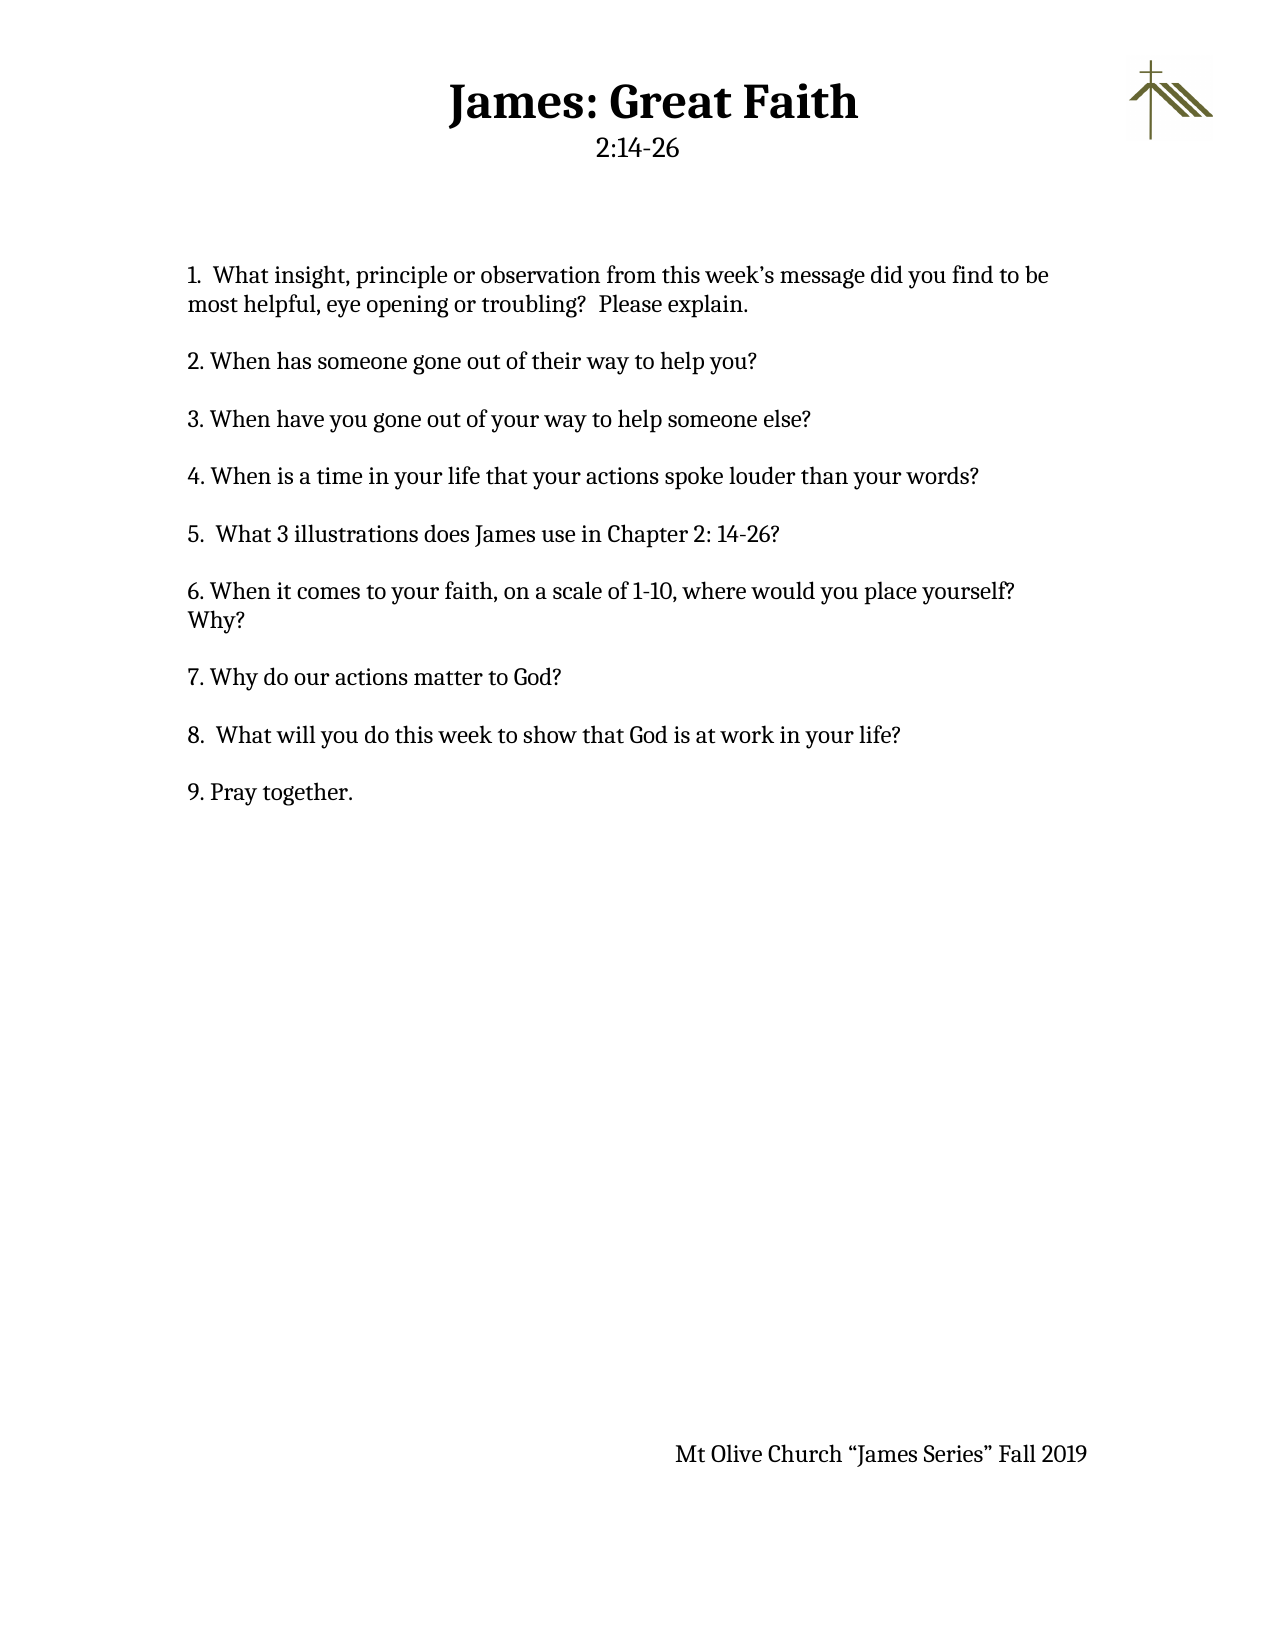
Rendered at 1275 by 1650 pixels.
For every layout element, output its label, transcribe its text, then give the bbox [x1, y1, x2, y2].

text Mt Olive Church “James Series” Fall 2019 [187, 1439, 1087, 1468]
text 2. When has someone gone out of their way to help you? [187, 347, 1087, 376]
text 9. Pray together. [187, 778, 1087, 807]
text 7. Why do our actions matter to God? [187, 663, 1087, 692]
text 3. When have you gone out of your way to help someone else? [187, 404, 1087, 433]
text 2:14-26 [187, 131, 1087, 165]
text 8. What will you do this week to show that God is at work in your life? [187, 721, 1087, 749]
picture [1125, 55, 1213, 139]
text 5. What 3 illustrations does James use in Chapter 2: 14-26? [187, 519, 1087, 548]
text 6. When it comes to your faith, on a scale of 1-10, where would you place yourself? Why? [187, 577, 1087, 634]
text 4. When is a time in your life that your actions spoke louder than your words? [187, 462, 1087, 491]
text 1. What insight, principle or observation from this week’s message did you find to be most helpful, eye opening or troubling? Please explain. [187, 261, 1087, 318]
text James: Great Faith [261, 74, 1087, 131]
